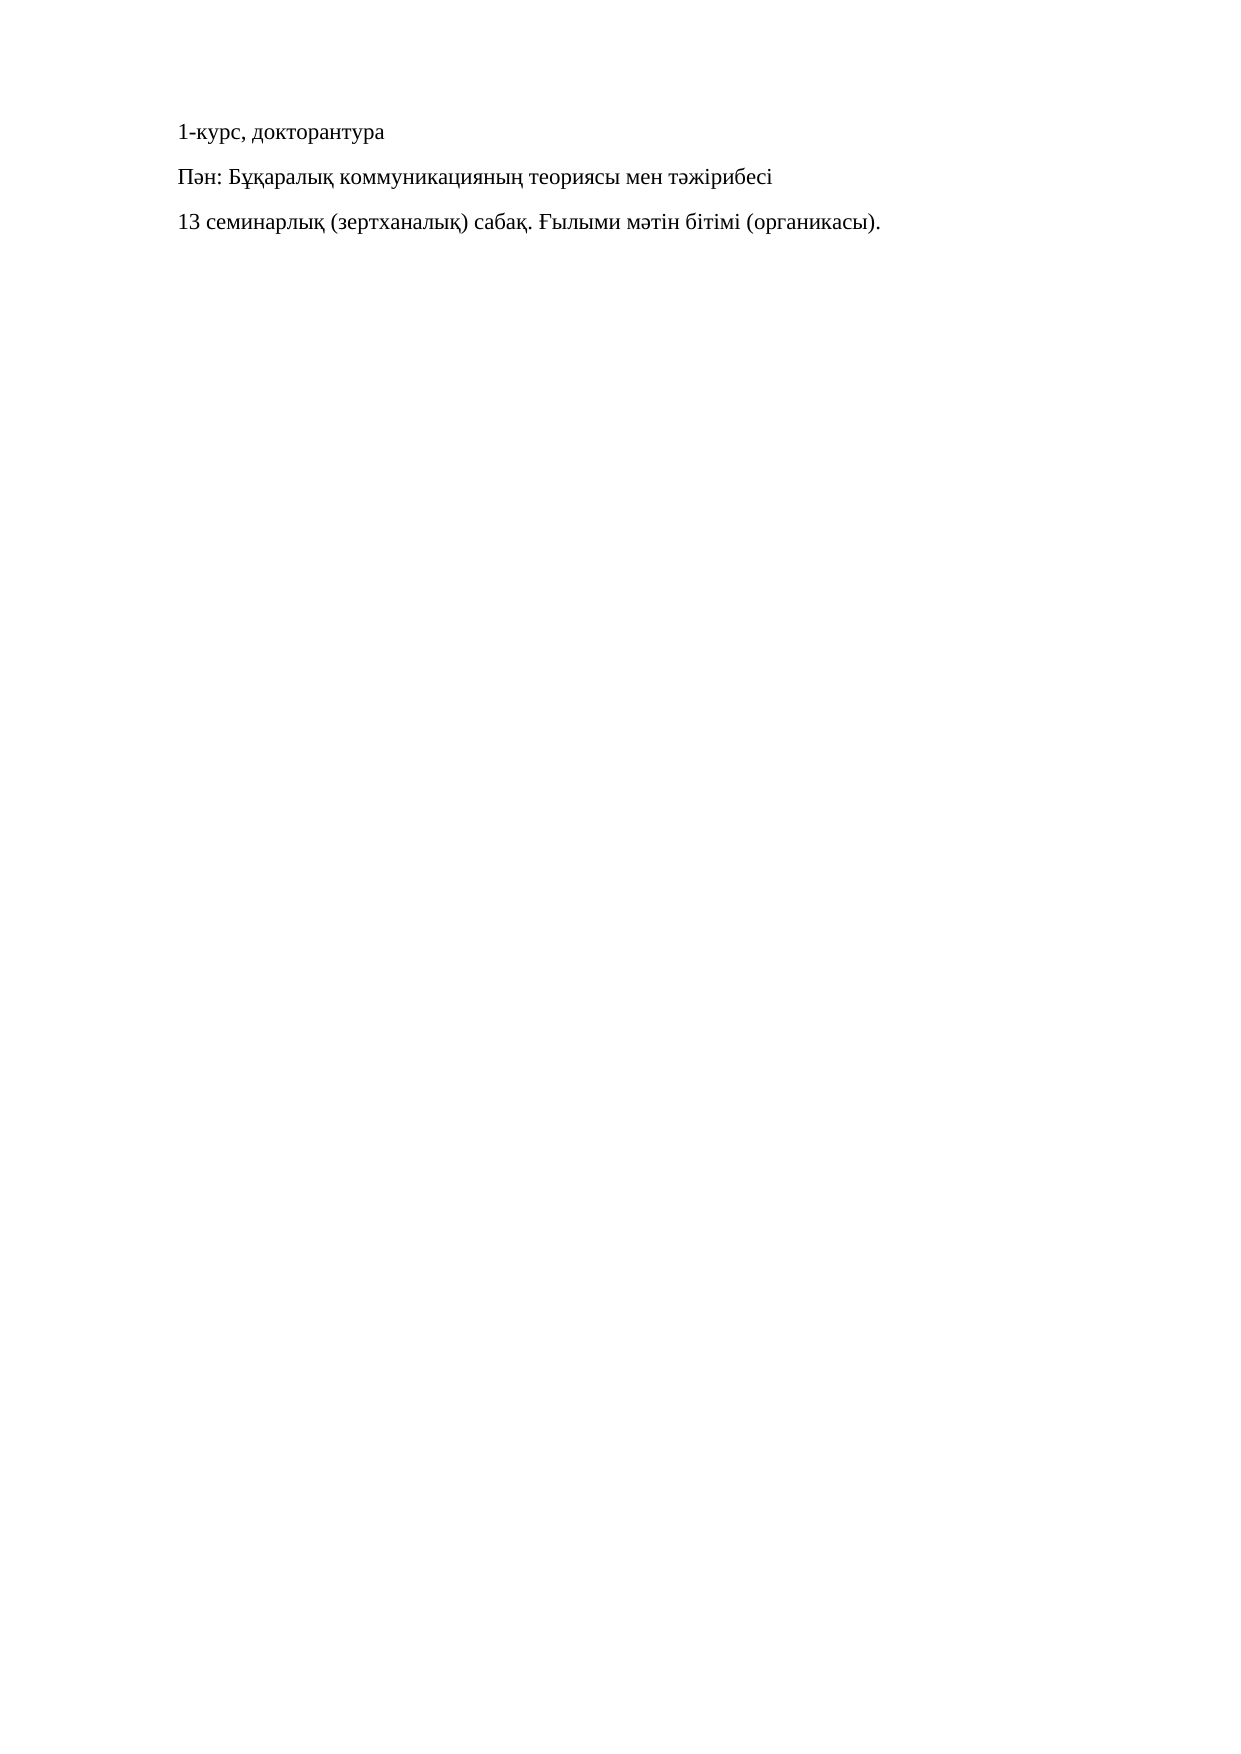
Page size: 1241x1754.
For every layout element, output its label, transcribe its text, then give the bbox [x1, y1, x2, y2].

text 13 семинарлық (зертханалық) сабақ. Ғылыми мәтін бітімі (органикасы). [177, 208, 1152, 235]
text Пән: Бұқаралық коммуникацияның теориясы мен тәжірибесі [177, 163, 1152, 189]
text 1-курс, докторантура [177, 118, 1152, 144]
